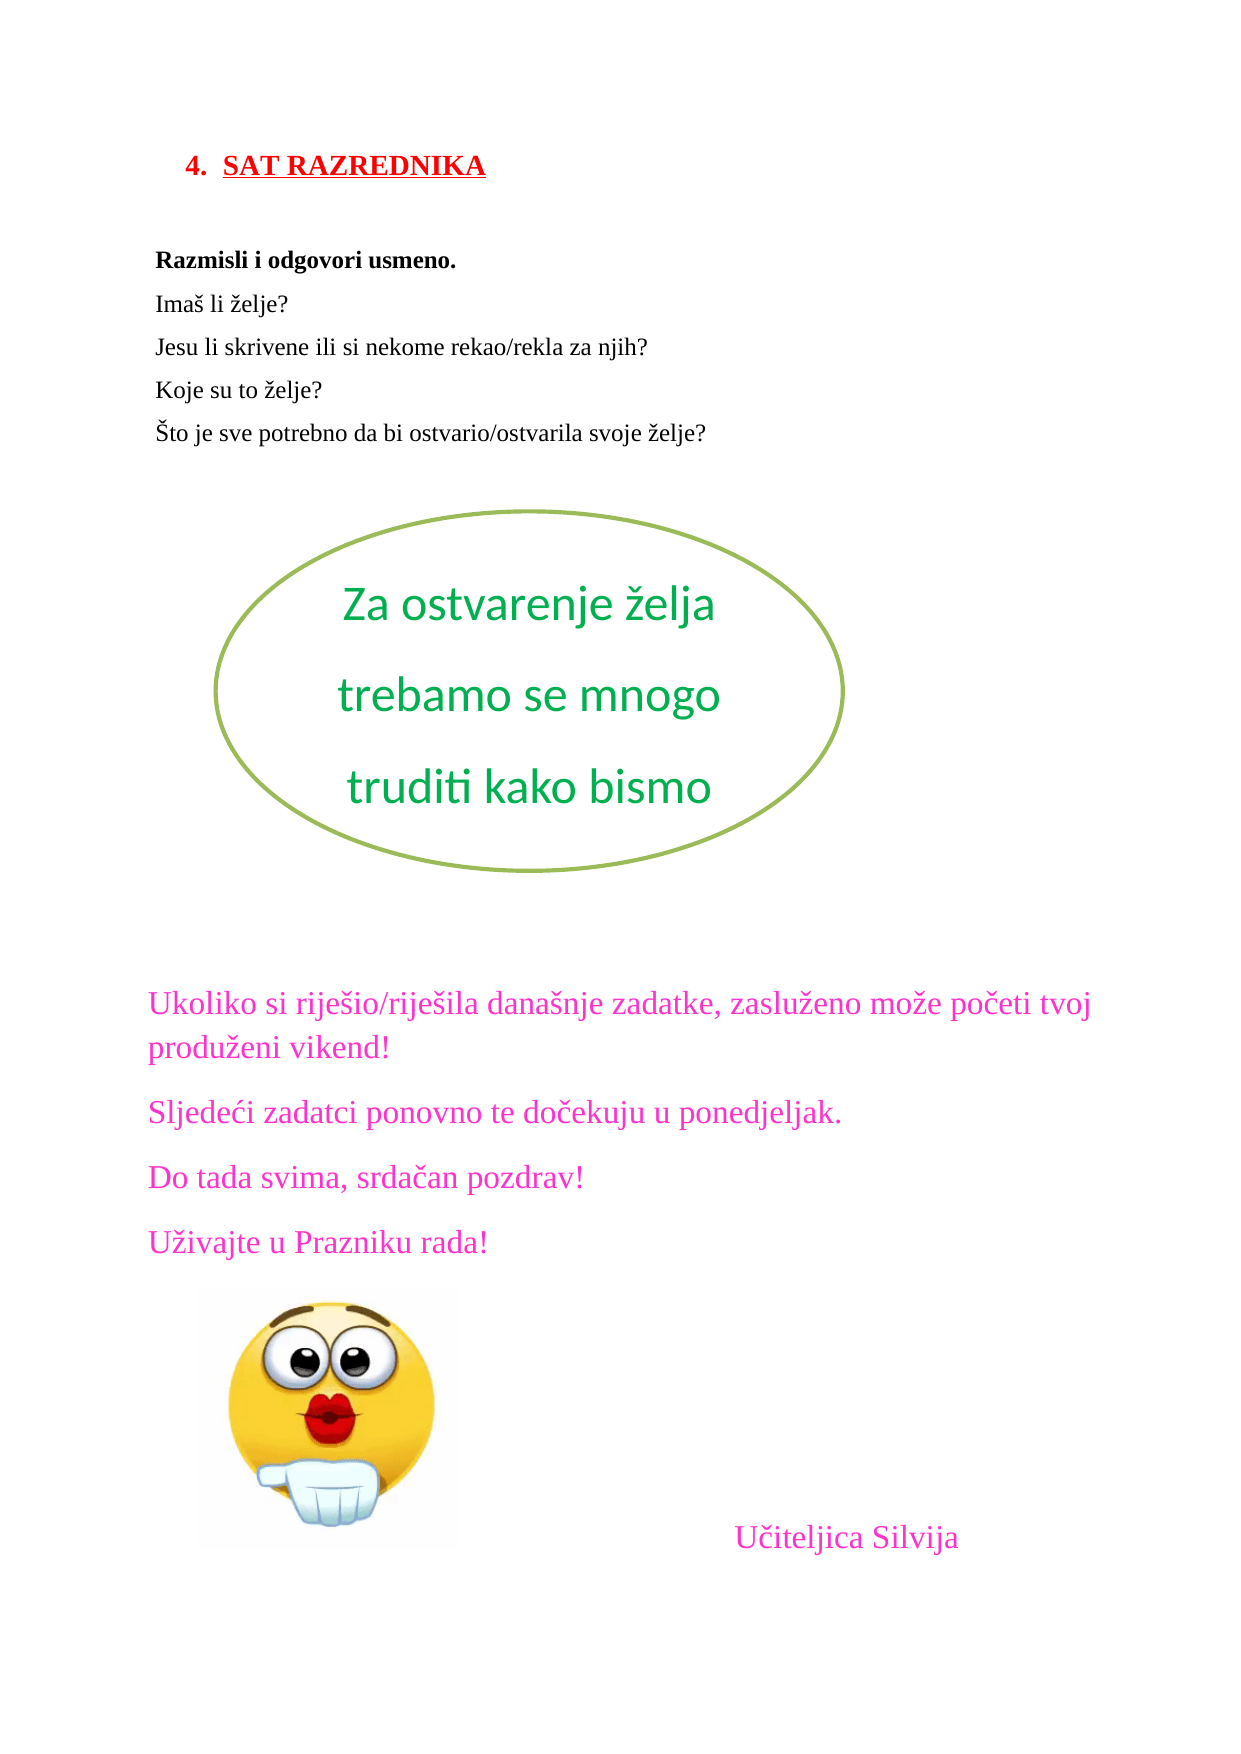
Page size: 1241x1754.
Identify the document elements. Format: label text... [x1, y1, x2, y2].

text Koje su to želje? [155, 375, 1093, 404]
text Jesu li skrivene ili si nekome rekao/rekla za njih? [155, 332, 1093, 361]
text Do tada svima, srdačan pozdrav! [148, 1157, 1093, 1196]
text Što je sve potrebno da bi ostvario/ostvarila svoje želje? [155, 418, 1093, 447]
text Imaš li želje? [155, 289, 1093, 317]
text Razmisli i odgovori usmeno. [155, 246, 1093, 274]
list SAT RAZREDNIKA [185, 148, 1093, 181]
text Ukoliko si riješio/riješila današnje zadatke, zasluženo može početi tvoj produženi vikend! [148, 983, 1093, 1066]
picture [197, 1287, 459, 1549]
text Uživajte u Prazniku rada! [148, 1222, 1093, 1260]
text Sljedeći zadatci ponovno te dočekuju u ponedjeljak. [148, 1092, 1093, 1131]
